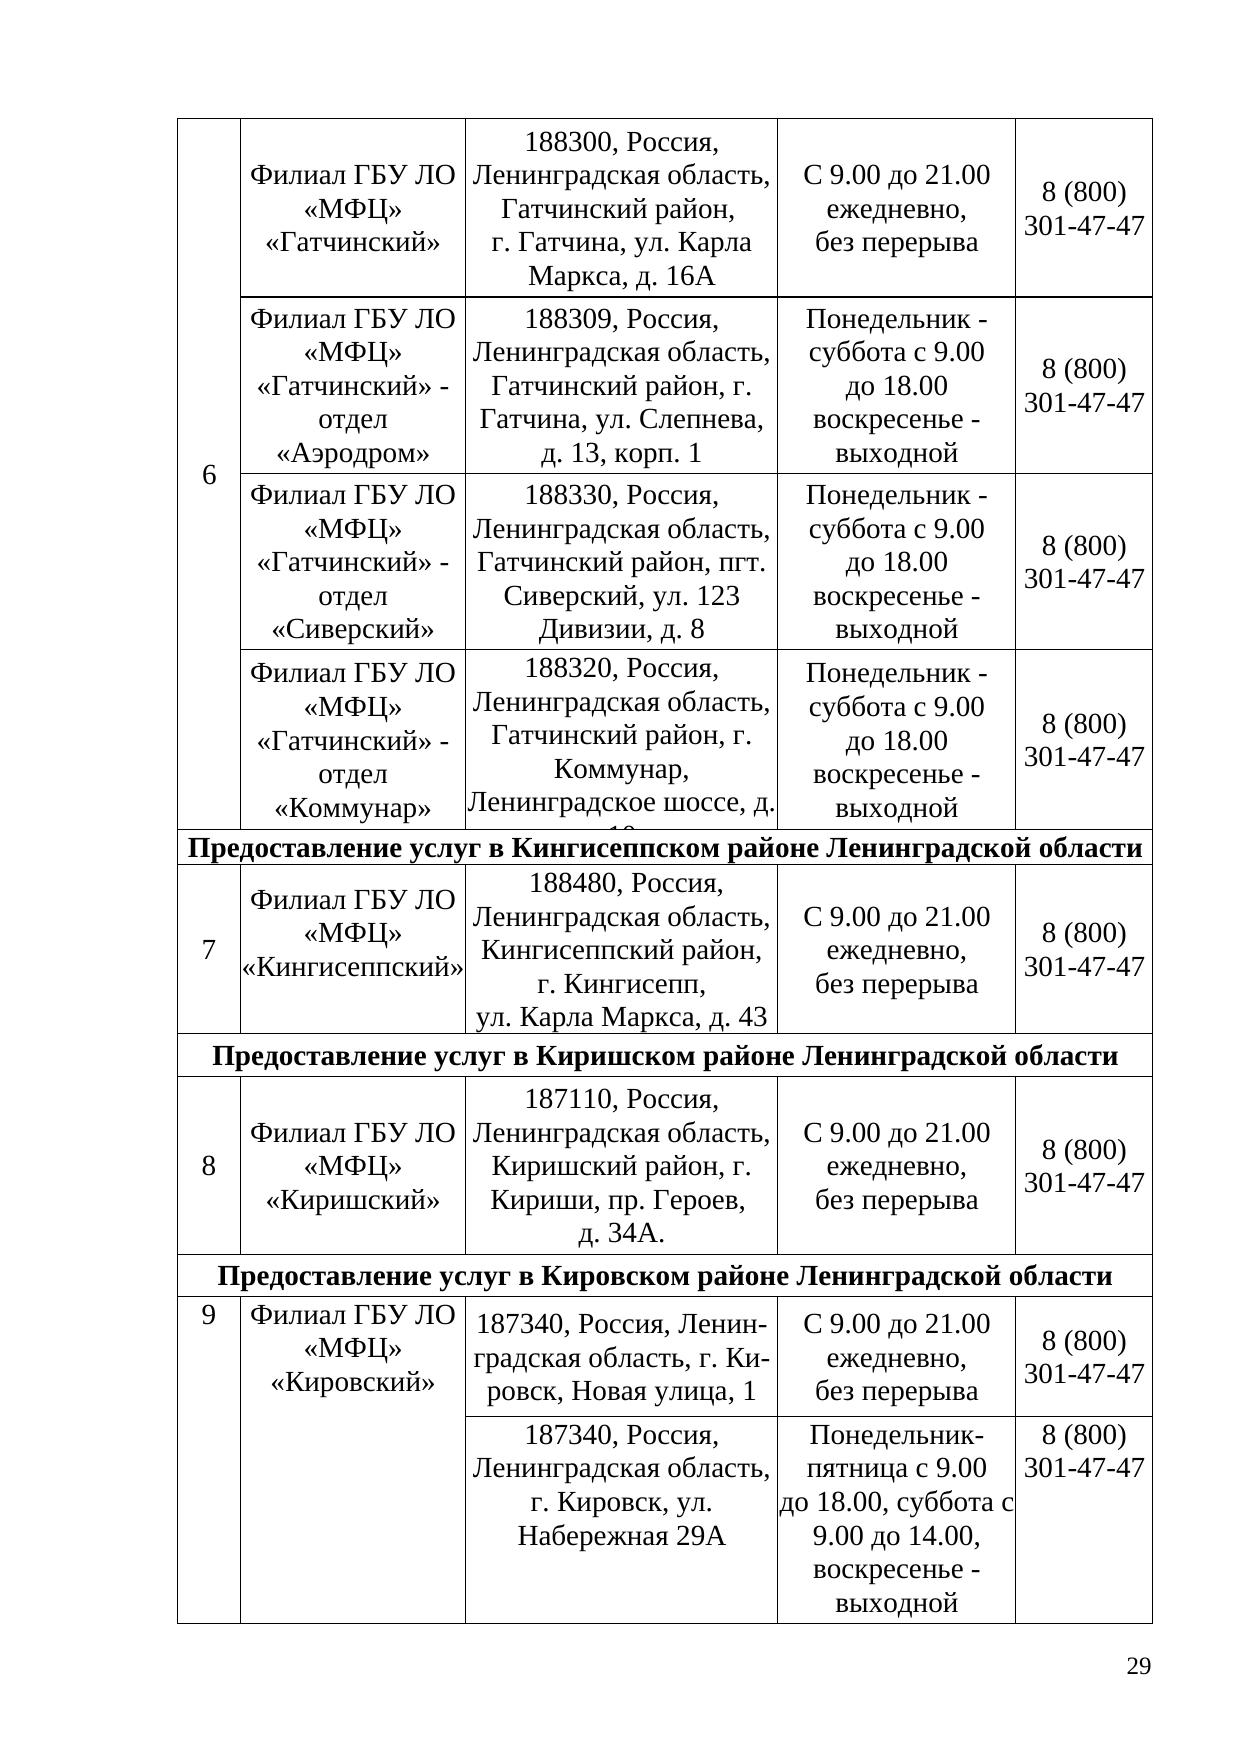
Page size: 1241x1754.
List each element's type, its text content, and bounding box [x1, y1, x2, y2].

table_cell 8 (800) 301-47-47 [1016, 865, 1152, 1033]
table_cell Филиал ГБУ ЛО «МФЦ» «Гатчинский» - отдел «Аэродром» [241, 298, 465, 472]
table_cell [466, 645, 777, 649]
table_cell 8 (800) 301-47-47 [1016, 1077, 1152, 1254]
table_cell 187340, Россия, Ленин-градская область, г. Ки-ровск, Новая улица, 1 [466, 1297, 777, 1416]
table_cell С 9.00 до 21.00 ежедневно, без перерыва [778, 1077, 1015, 1254]
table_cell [778, 1417, 1015, 1622]
table_cell Филиал ГБУ ЛО «МФЦ» «Гатчинский» [241, 119, 465, 296]
table_cell Филиал ГБУ ЛО «МФЦ» «Кингисеппский» [241, 865, 465, 1033]
table_cell 8 (800) 301-47-47 [1016, 1297, 1152, 1416]
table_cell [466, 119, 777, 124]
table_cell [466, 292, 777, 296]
table_cell С 9.00 до 21.00 ежедневно, без перерыва [778, 865, 1015, 1033]
table_cell Филиал ГБУ ЛО «МФЦ» «Гатчинский» - отдел «Коммунар» [241, 650, 465, 829]
table_cell 187110, Россия, Ленинградская область, Киришский район, г. Кириши, пр. Героев, д. 34А. [466, 1077, 777, 1254]
table_cell 8 (800) 301-47-47 [1016, 474, 1152, 649]
table_cell Понедельник - суббота с 9.00 до 18.00 воскресенье - выходной [778, 298, 1015, 472]
table_cell 188480, Россия, Ленинградская область, Кингисеппский район, г. Кингисепп, ул. Карла Маркса, д. 43 [466, 865, 777, 1033]
table_cell 8 (800) 301-47-47 [1016, 650, 1152, 829]
table_cell Предоставление услуг в Киришском районе Ленинградской области [178, 1034, 1152, 1076]
table_cell 6 [178, 119, 240, 829]
table_cell Предоставление услуг в Кировском районе Ленинградской области [178, 1255, 1152, 1296]
table_cell 9 [178, 1297, 240, 1622]
table_cell 7 [178, 865, 240, 1033]
table_cell Филиал ГБУ ЛО «МФЦ» «Киришский» [241, 1077, 465, 1254]
table_cell 8 (800) 301-47-47 [1016, 1417, 1152, 1622]
table_cell 8 (800) 301-47-47 [1016, 119, 1152, 296]
table_cell С 9.00 до 21.00 ежедневно, без перерыва [778, 119, 1015, 296]
table_cell Понедельник - суббота с 9.00 до 18.00 воскресенье - выходной [778, 650, 1015, 829]
table_cell 8 [178, 1077, 240, 1254]
table_cell С 9.00 до 21.00 ежедневно, без перерыва [778, 1297, 1015, 1416]
table_cell 187340, Россия, Ленинградская область, г. Кировск, ул. Набережная 29А [466, 1417, 777, 1622]
table_cell Филиал ГБУ ЛО «МФЦ» «Кировский» [241, 1297, 465, 1622]
table_cell 8 (800) 301-47-47 [1016, 298, 1152, 472]
table_cell Филиал ГБУ ЛО «МФЦ» «Гатчинский» - отдел «Сиверский» [241, 474, 465, 649]
table_cell Понедельник - суббота с 9.00 до 18.00 воскресенье - выходной [778, 474, 1015, 649]
table_cell Предоставление услуг в Кингисеппском районе Ленинградской области [178, 830, 1152, 864]
